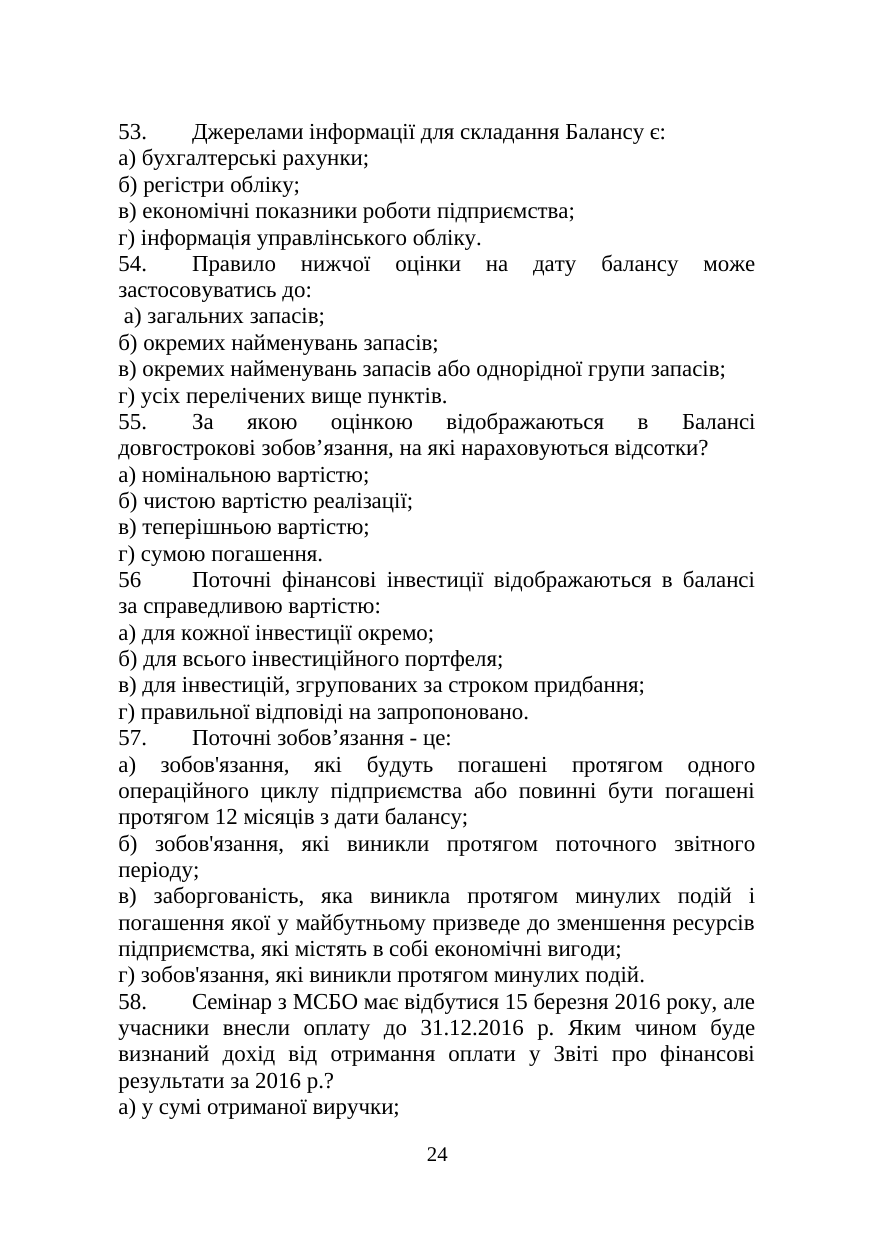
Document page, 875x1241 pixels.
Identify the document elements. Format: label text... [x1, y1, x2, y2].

text а) номінальною вартістю; [118, 461, 756, 487]
text г) інформація управлінського обліку. [118, 223, 756, 250]
text г) усіх перелічених вище пунктів. [118, 382, 756, 408]
text 58. Семінар з МСБО має відбутися 15 березня 2016 року, але учасники внесли оплату до 31.12.2016 р. Яким чином буде визнаний дохід від отримання оплати у Звіті про фінансові результати за 2016 р.? [118, 988, 756, 1093]
text а) бухгалтерські рахунки; [118, 144, 756, 171]
text б) чистою вартістю реалізації; [118, 487, 756, 513]
text а) для кожної інвестиції окремо; [118, 619, 756, 645]
text 57. Поточні зобов’язання - це: [118, 724, 756, 751]
text б) зобов'язання, які виникли протягом поточного звітного періоду; [118, 830, 756, 882]
text а) зобов'язання, які будуть погашені протягом одного операційного циклу підприємства або повинні бути погашені протягом 12 місяців з дати балансу; [118, 751, 756, 830]
text б) окремих найменувань запасів; [118, 329, 756, 355]
text г) зобов'язання, які виникли протягом минулих подій. [118, 961, 756, 988]
text в) окремих найменувань запасів або однорідної групи запасів; [118, 355, 756, 382]
text в) економічні показники роботи підприємства; [118, 197, 756, 223]
text 54. Правило нижчої оцінки на дату балансу може застосовуватись до: [118, 250, 756, 303]
text 53. Джерелами інформації для складання Балансу є: [118, 118, 756, 144]
text в) теперішньою вартістю; [118, 513, 756, 540]
text б) регістри обліку; [118, 171, 756, 197]
text в) заборгованість, яка виникла протягом минулих подій і погашення якої у майбутньому призведе до зменшення ресурсів підприємства, які містять в собі економічні вигоди; [118, 882, 756, 961]
text 55. За якою оцінкою відображаються в Балансі довгострокові зобов’язання, на які нараховуються відсотки? [118, 408, 756, 461]
text в) для інвестицій, згрупованих за строком придбання; [118, 672, 756, 698]
text а) загальних запасів; [118, 303, 756, 329]
text a) у сумі отриманої виручки; [118, 1093, 756, 1119]
text г) сумою погашення. [118, 540, 756, 566]
text б) для всього інвестиційного портфеля; [118, 645, 756, 672]
text 56 Поточні фінансові інвестиції відображаються в балансі за справедливою вартістю: [118, 566, 756, 619]
text г) правильної відповіді на запропоновано. [118, 698, 756, 724]
